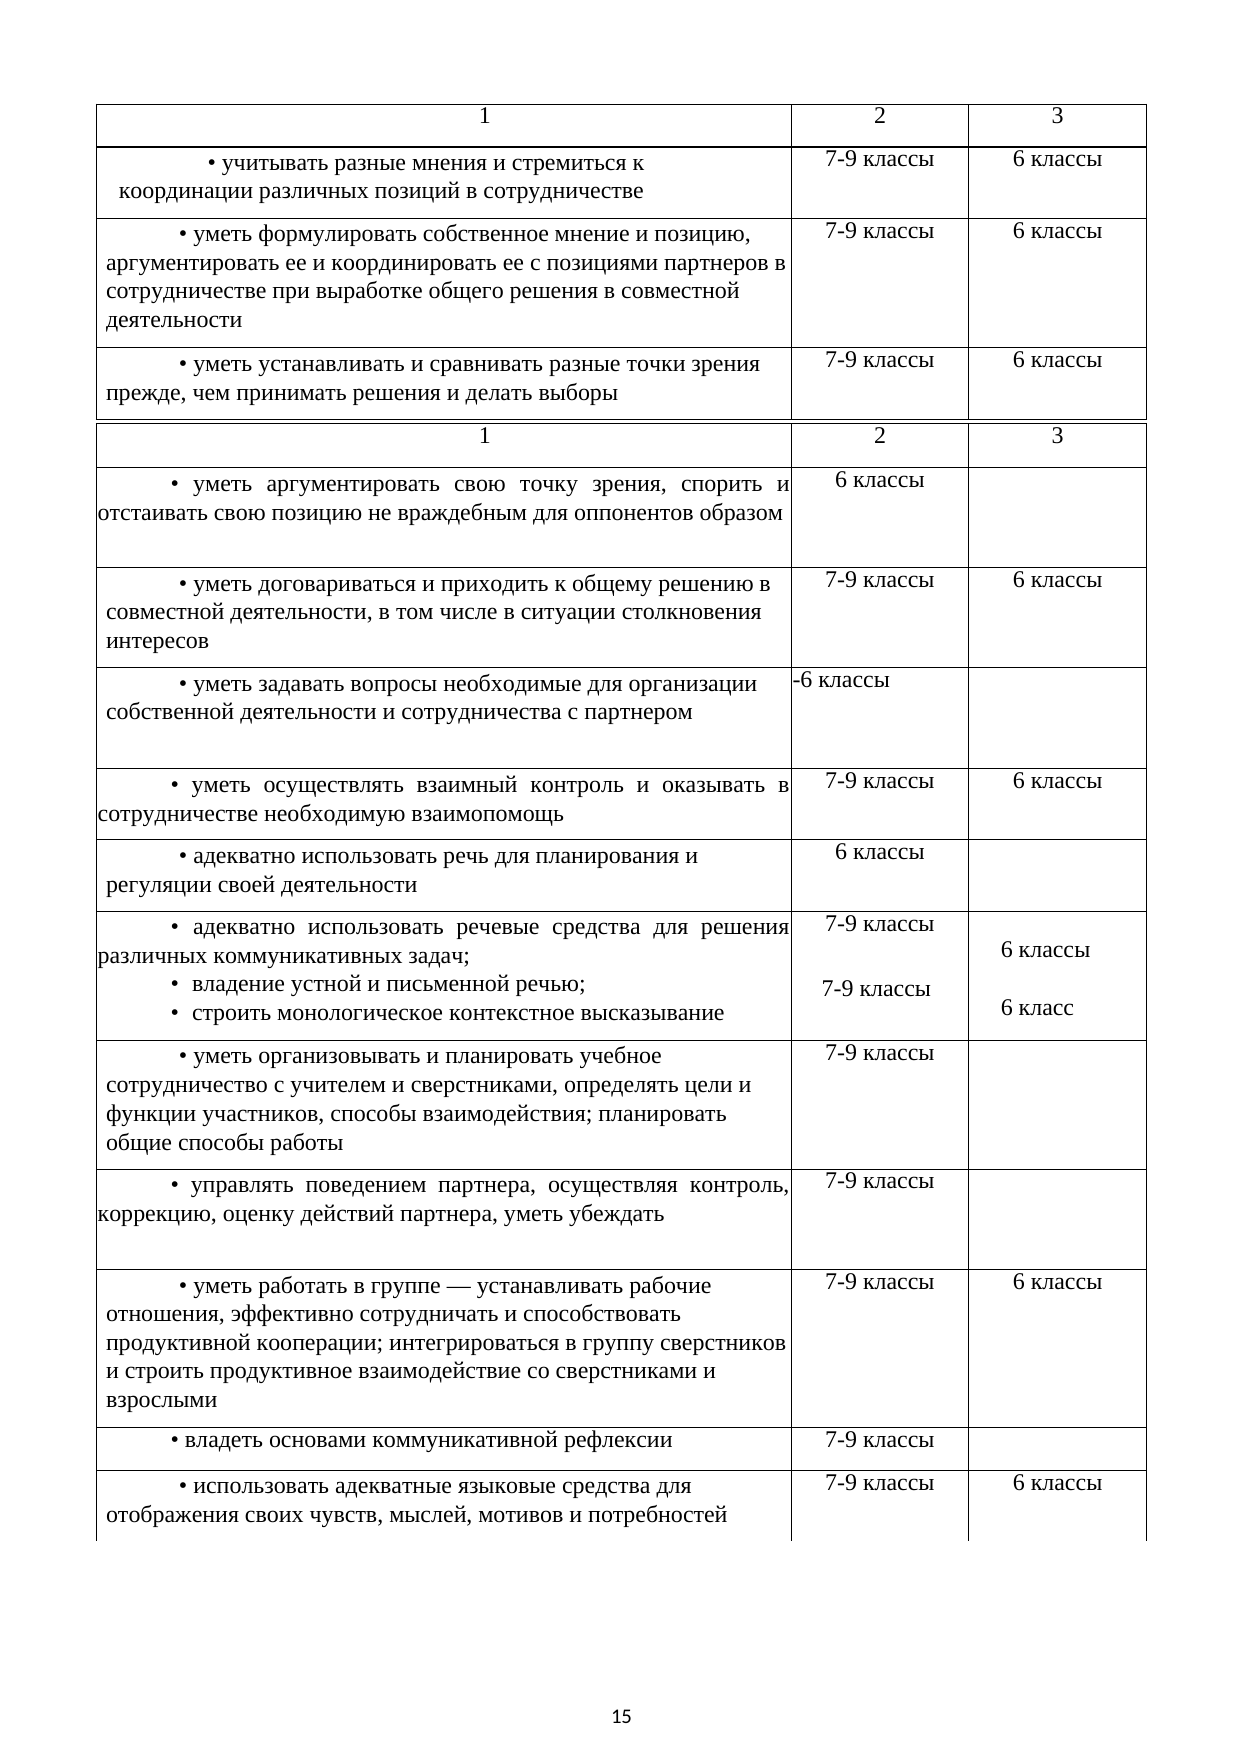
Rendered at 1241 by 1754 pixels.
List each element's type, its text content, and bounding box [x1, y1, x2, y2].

table_cell • уметь формулировать собственное мнение и позицию, аргументировать ее и координировать ее с позициями партнеров в сотрудничестве при выработке общего решения в совместной деятельности [97, 219, 791, 347]
table_cell адекватно использовать речевые средства для решения различных коммуникативных задач; владение устной и письменной речью; строить монологическое контекстное высказывание [97, 912, 791, 1040]
table_cell • уметь аргументировать свою точку зрения, спорить и отстаивать свою позицию не враждебным для оппонентов образом [97, 468, 791, 567]
table_cell • управлять поведением партнера, осуществляя контроль, коррекцию, оценку действий партнера, уметь убеждать [97, 1170, 791, 1269]
table_cell 7-9 классы [792, 568, 968, 667]
table_cell • владеть основами коммуникативной рефлексии [97, 1428, 791, 1470]
table_cell 6 классы [969, 1270, 1146, 1427]
table_cell 7-9 классы [792, 1041, 968, 1169]
table_cell 3 [969, 105, 1146, 146]
table_cell [969, 668, 1146, 768]
table_cell [969, 1041, 1146, 1169]
table_cell • уметь осуществлять взаимный контроль и оказывать в сотрудничестве необходимую взаимопомощь [97, 769, 791, 839]
table_cell 7-9 классы [792, 1428, 968, 1470]
table_cell 7-9 классы [792, 348, 968, 419]
table_cell [969, 840, 1146, 911]
table_header 3 [969, 424, 1146, 467]
table_header 1 [97, 424, 791, 467]
table_cell 7-9 классы [792, 1270, 968, 1427]
table_header 2 [792, 424, 968, 467]
table_cell [969, 468, 1146, 567]
table_cell 6 классы 6 класс [969, 912, 1146, 1040]
table_cell 2 [792, 105, 968, 146]
table_cell • уметь задавать вопросы необходимые для организации собственной деятельности и сотрудничества с партнером [97, 668, 791, 768]
table_cell 6 классы [969, 769, 1146, 839]
table_cell 7-9 классы [792, 1170, 968, 1269]
table_cell • использовать адекватные языковые средства для отображения своих чувств, мыслей, мотивов и потребностей [97, 1471, 791, 1541]
table_cell • учитывать разные мнения и стремиться к координации различных позиций в сотрудничестве [97, 148, 791, 218]
table_cell 6 классы [792, 468, 968, 567]
table_cell • адекватно использовать речь для планирования и регуляции своей деятельности [97, 840, 791, 911]
table_cell 1 [97, 105, 791, 146]
table_cell 6 классы [969, 219, 1146, 347]
table_cell 6 классы [969, 568, 1146, 667]
table_cell -6 классы [792, 668, 968, 768]
table_cell 6 классы [969, 348, 1146, 419]
table_cell 7-9 классы [792, 1471, 968, 1541]
table_cell • уметь работать в группе — устанавливать рабочие отношения, эффективно сотрудничать и способствовать продуктивной кооперации; интегрироваться в группу сверстников и строить продуктивное взаимодействие со сверстниками и взрослыми [97, 1270, 791, 1427]
table_cell 7-9 классы 7-9 классы 5 -6 классы [792, 912, 968, 1040]
table_cell • уметь устанавливать и сравнивать разные точки зрения прежде, чем принимать решения и делать выборы [97, 348, 791, 419]
table_cell 6 классы [792, 840, 968, 911]
table_cell 7-9 классы [792, 769, 968, 839]
table_cell 6 классы [969, 148, 1146, 218]
table_cell • уметь договариваться и приходить к общему решению в совместной деятельности, в том числе в ситуации столкновения интересов [97, 568, 791, 667]
table_cell • уметь организовывать и планировать учебное сотрудничество с учителем и сверстниками, определять цели и функции участников, способы взаимодействия; планировать общие способы работы [97, 1041, 791, 1169]
table_cell 6 классы [969, 1471, 1146, 1541]
table_cell 7-9 классы [792, 148, 968, 218]
table_cell 7-9 классы [792, 219, 968, 347]
table_cell [969, 1170, 1146, 1269]
table_cell [969, 1428, 1146, 1470]
